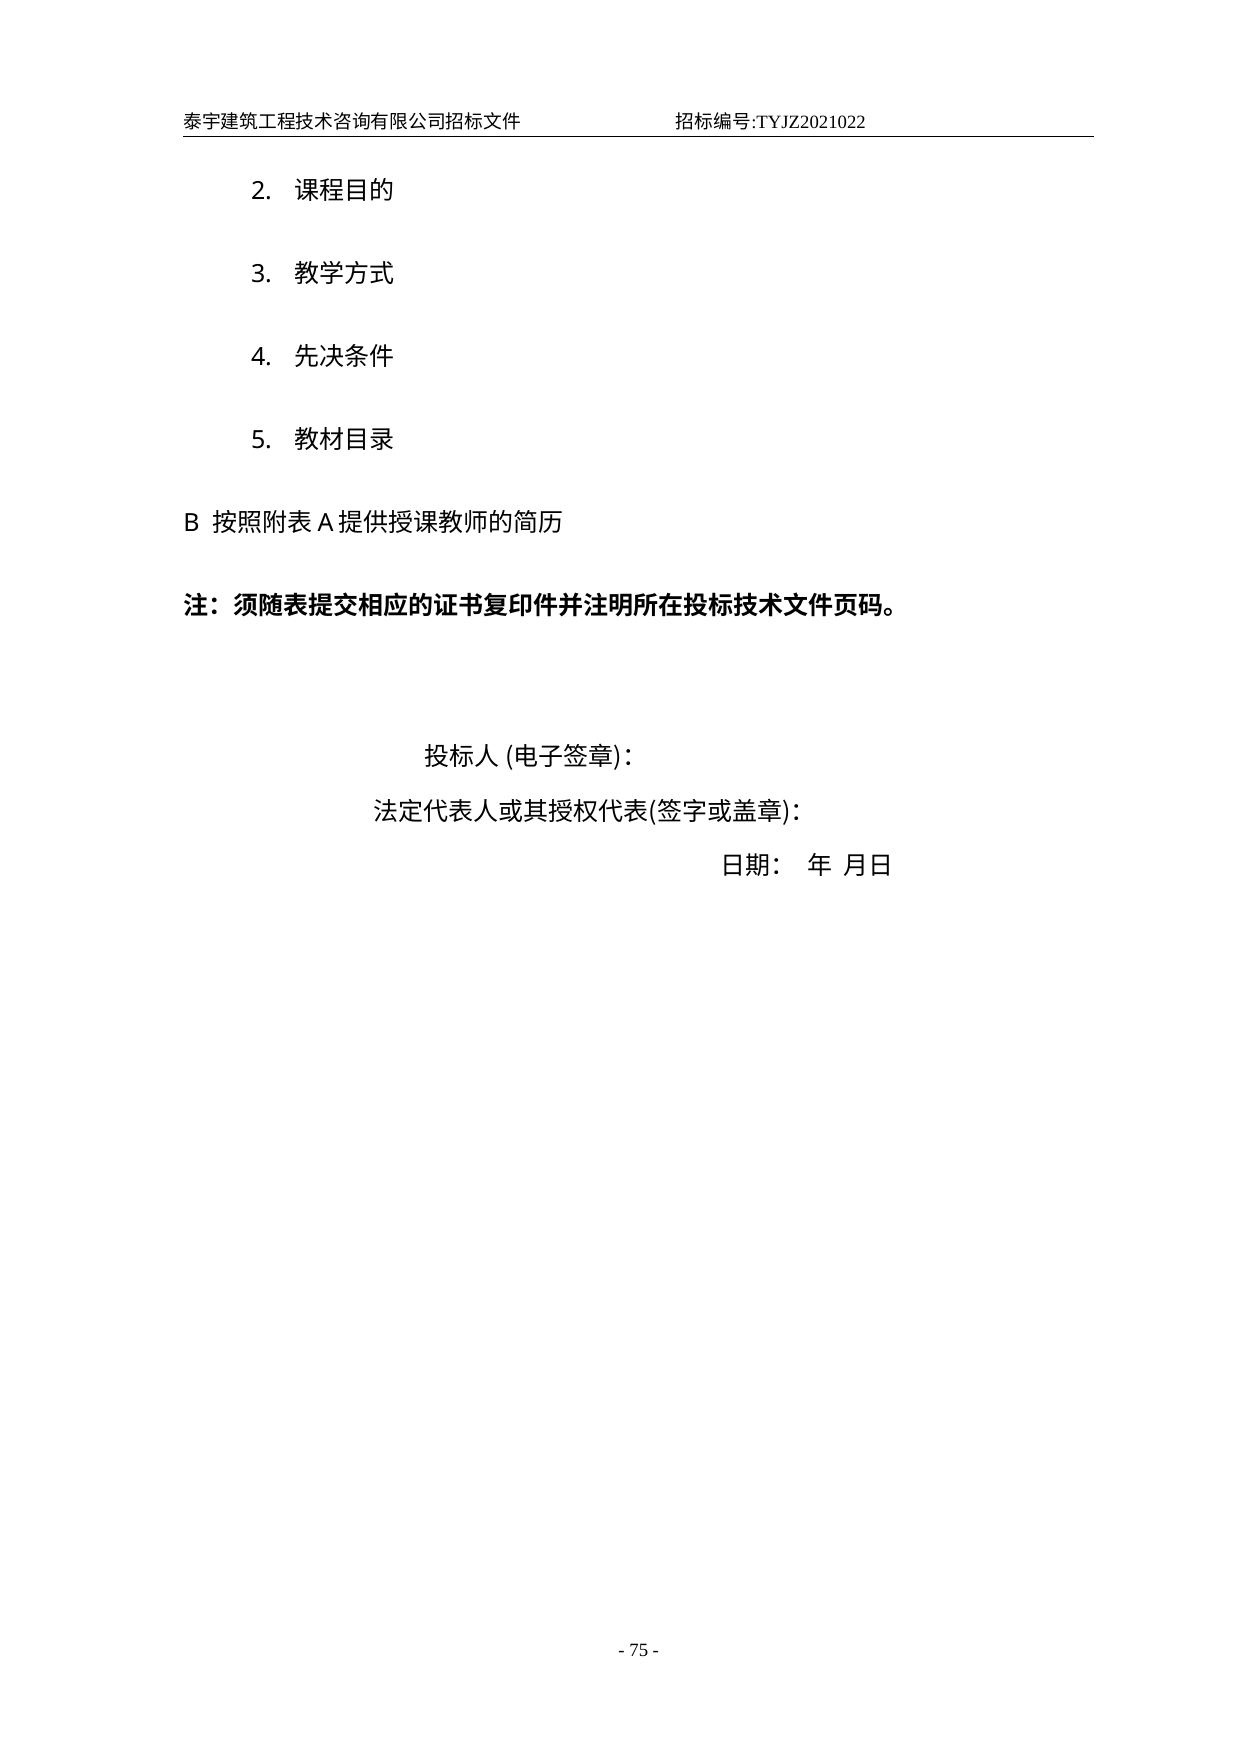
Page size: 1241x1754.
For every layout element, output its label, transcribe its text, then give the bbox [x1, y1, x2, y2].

list 先决条件 [251, 322, 1094, 387]
text 日期： 年 月日 [183, 845, 1094, 882]
list 课程目的 [251, 156, 1094, 221]
text 注：须随表提交相应的证书复印件并注明所在投标技术文件页码。 [183, 571, 1094, 636]
text 法定代表人或其授权代表(签字或盖章)： [183, 791, 1094, 827]
text 投标人 (电子签章)： [183, 737, 1094, 773]
list 教材目录 [251, 405, 1094, 470]
text B 按照附表A提供授课教师的简历 [183, 488, 1094, 553]
list 教学方式 [251, 239, 1094, 304]
